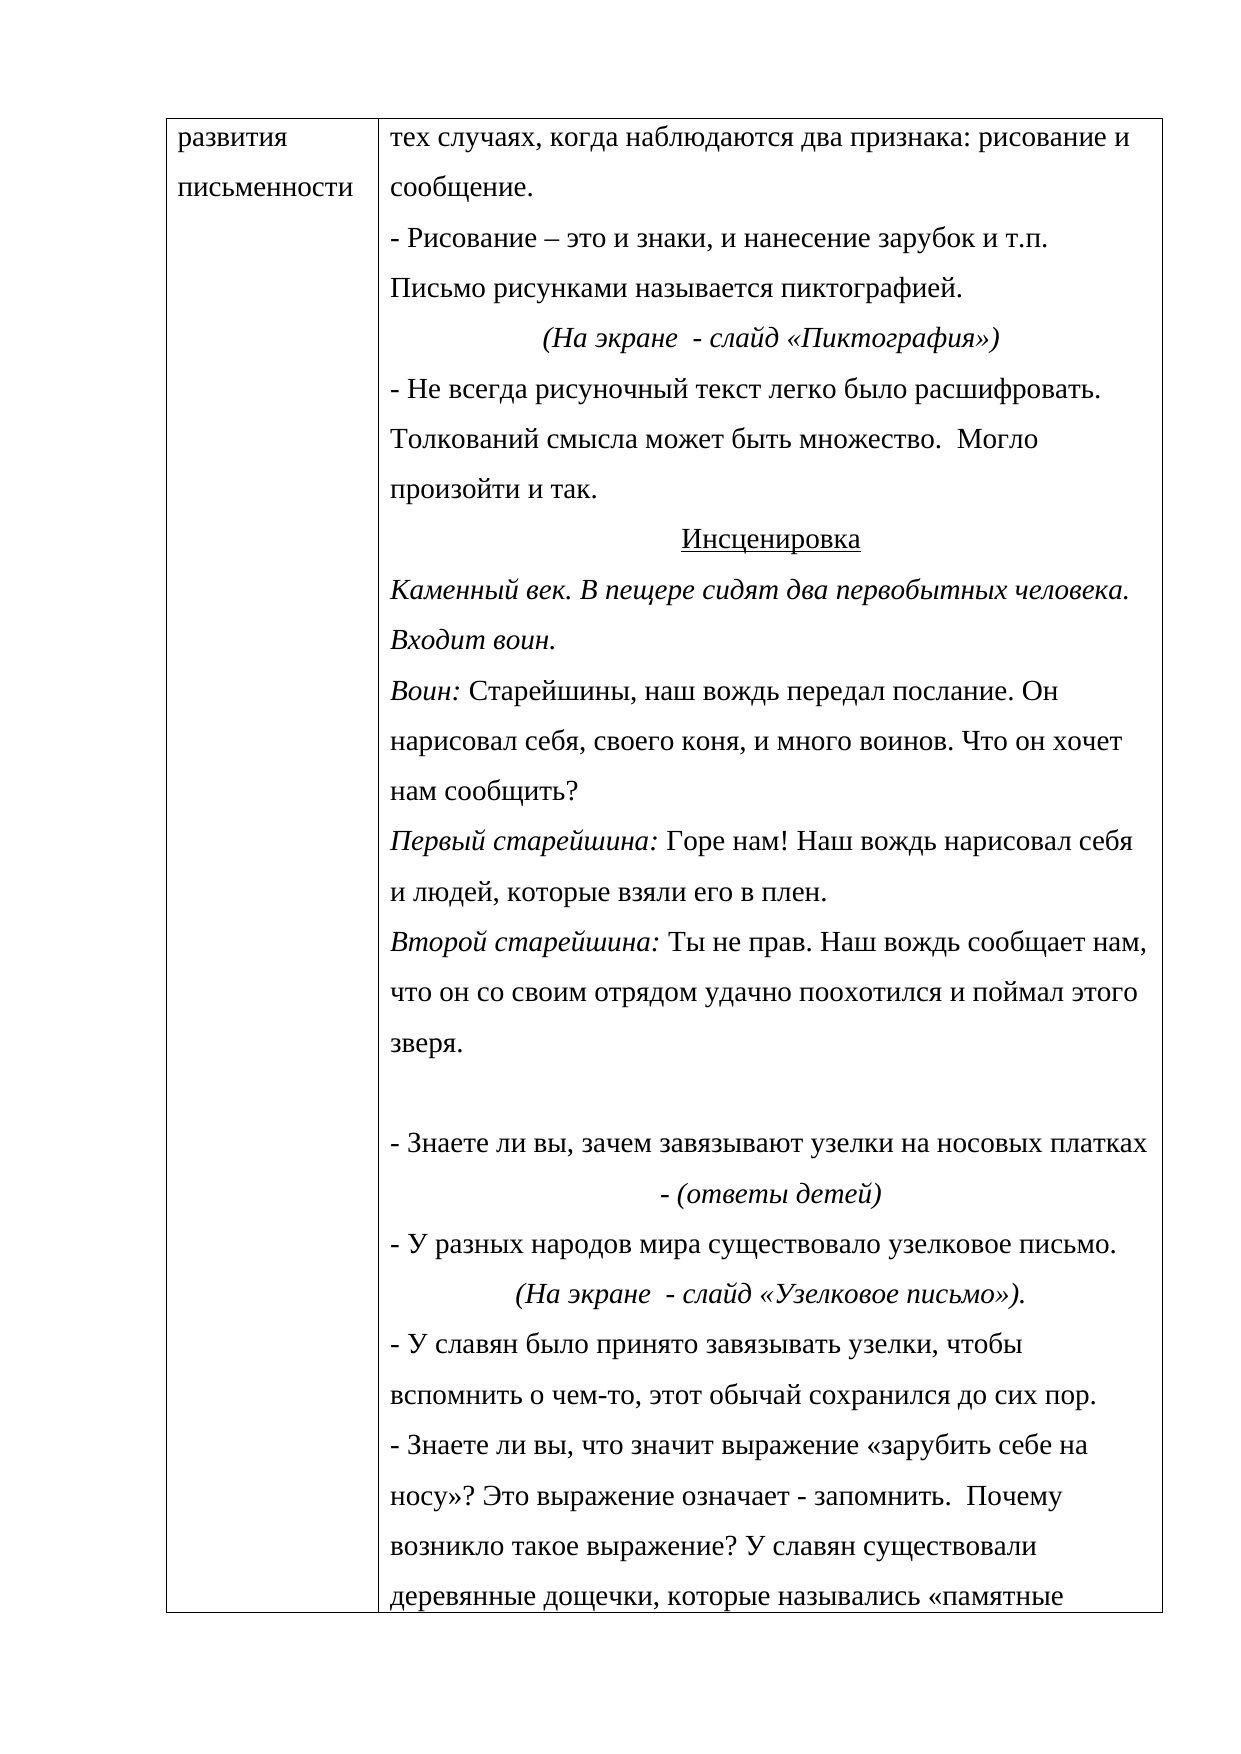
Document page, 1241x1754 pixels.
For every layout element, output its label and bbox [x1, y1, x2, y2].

table_cell [379, 119, 1162, 1612]
table_cell [167, 119, 378, 1612]
